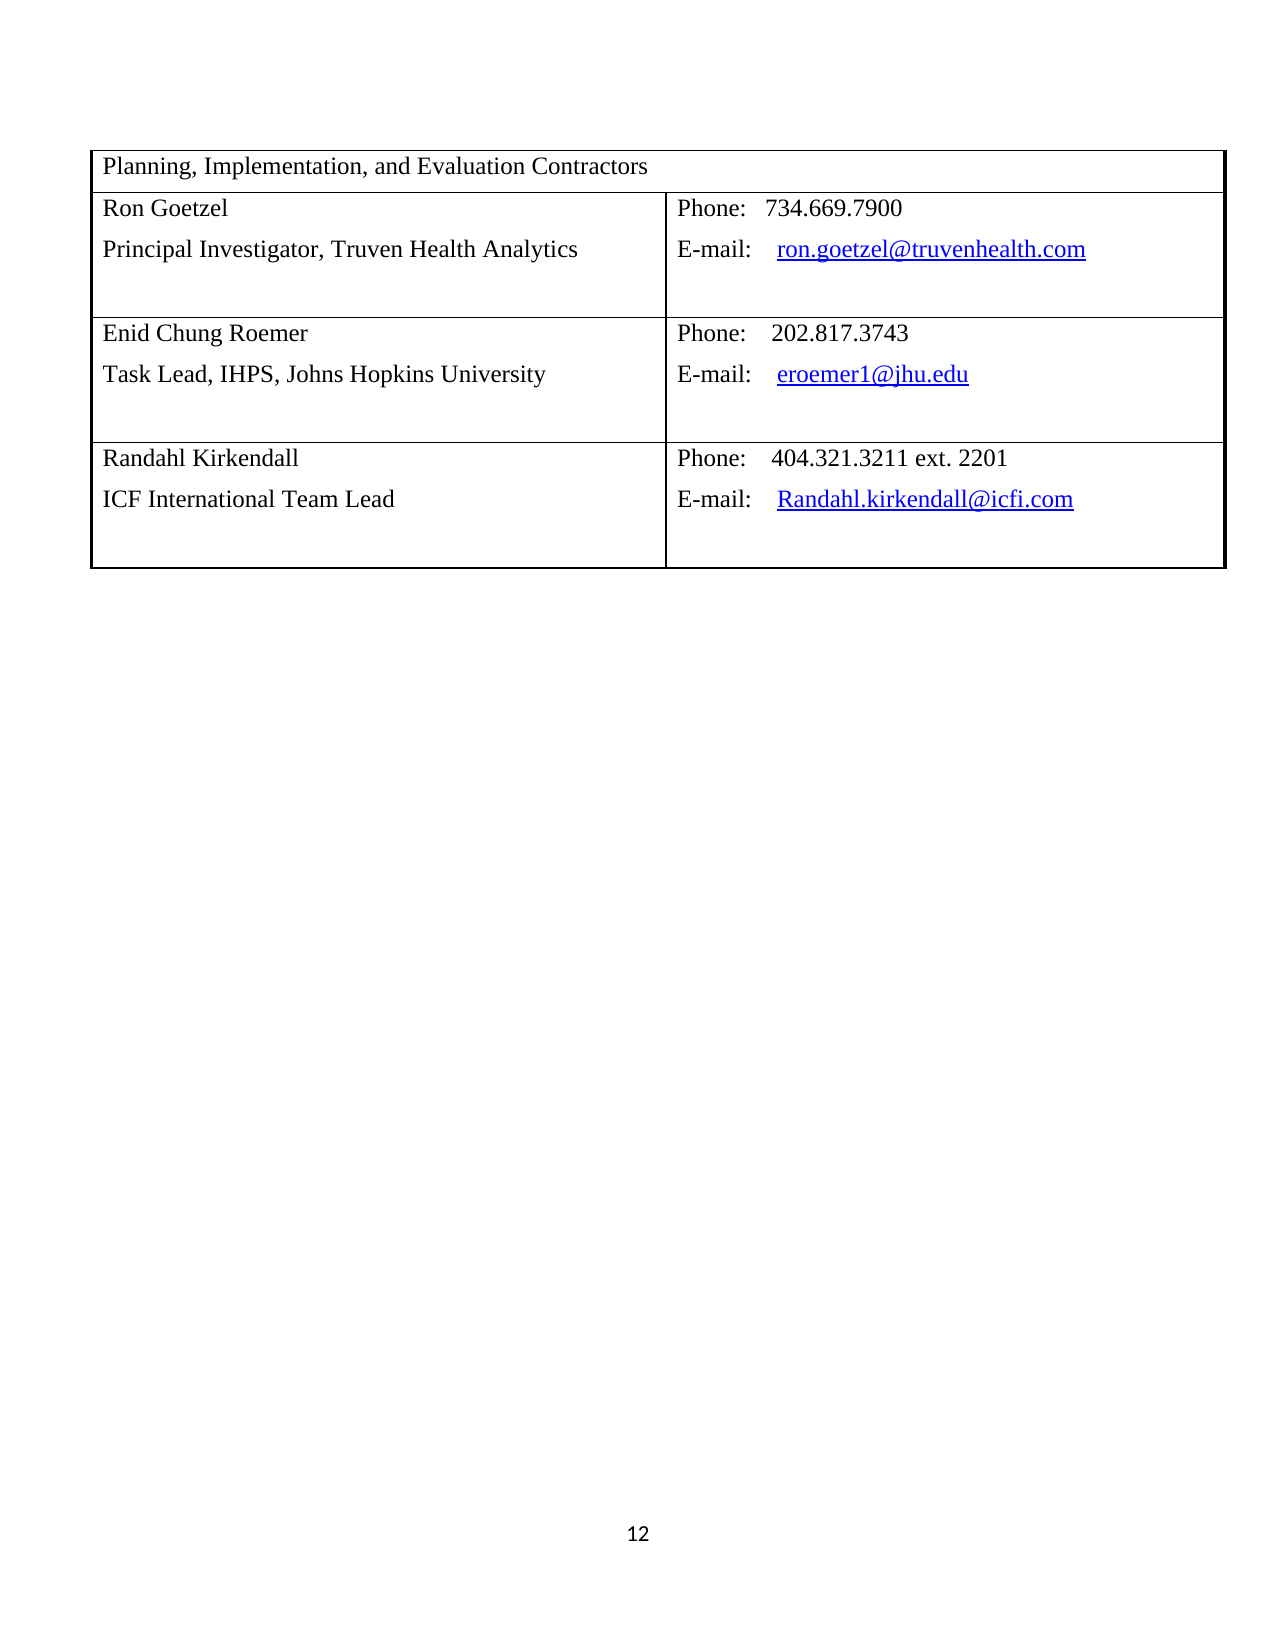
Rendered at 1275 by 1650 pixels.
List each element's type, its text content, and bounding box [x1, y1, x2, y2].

table_cell Randahl Kirkendall ICF International Team Lead [93, 443, 665, 567]
table_cell Ron Goetzel Principal Investigator, Truven Health Analytics [93, 193, 665, 317]
table_cell Phone: 734.669.7900 E-mail: ron.goetzel@truvenhealth.com [667, 193, 1223, 317]
table_cell Planning, Implementation, and Evaluation Contractors [93, 151, 1223, 192]
table_cell Phone: 202.817.3743 E-mail: eroemer1@jhu.edu [667, 318, 1223, 442]
table_cell Phone: 404.321.3211 ext. 2201 E-mail: Randahl.kirkendall@icfi.com [667, 443, 1223, 567]
table_cell Enid Chung Roemer Task Lead, IHPS, Johns Hopkins University [93, 318, 665, 442]
